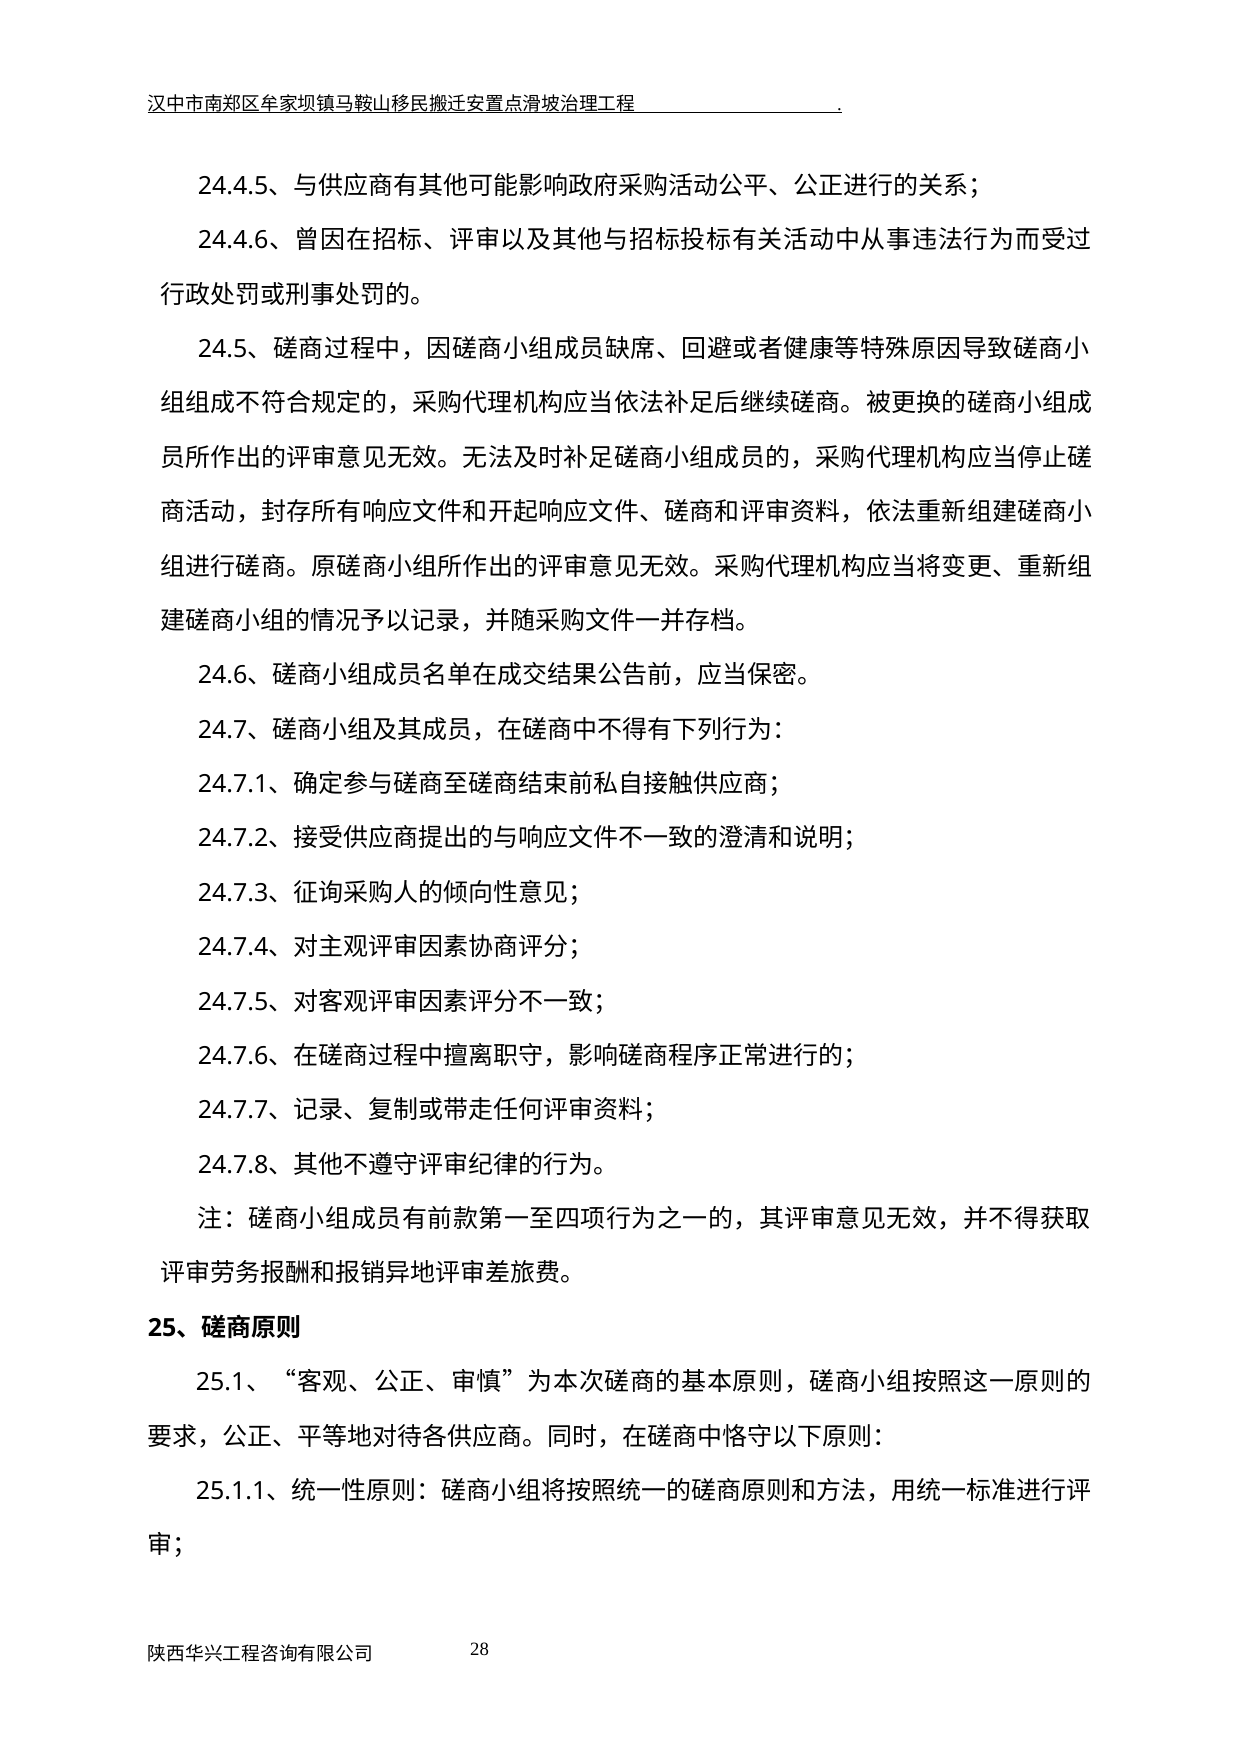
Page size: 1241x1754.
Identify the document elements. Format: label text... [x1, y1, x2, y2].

text 24.7.8、其他不遵守评审纪律的行为。 [160, 1144, 1093, 1180]
text 24.7.3、征询采购人的倾向性意见； [160, 872, 1093, 908]
text 24.4.5、与供应商有其他可能影响政府采购活动公平、公正进行的关系； [160, 165, 1093, 202]
text 24.6、磋商小组成员名单在成交结果公告前，应当保密。 [160, 655, 1093, 691]
text 24.7.6、在磋商过程中擅离职守，影响磋商程序正常进行的； [160, 1035, 1093, 1072]
text 24.5、磋商过程中，因磋商小组成员缺席、回避或者健康等特殊原因导致磋商小组组成不符合规定的，采购代理机构应当依法补足后继续磋商。被更换的磋商小组成员所作出的评审意见无效。无法及时补足磋商小组成员的，采购代理机构应当停止磋商活动，封存所有响应文件和开起响应文件、磋商和评审资料，依法重新组建磋商小组进行磋商。原磋商小组所作出的评审意见无效。采购代理机构应当将变更、重新组建磋商小组的情况予以记录，并随采购文件一并存档。 [160, 328, 1093, 637]
text 25.1.1、统一性原则：磋商小组将按照统一的磋商原则和方法，用统一标准进行评审； [148, 1470, 1093, 1561]
text 24.7.7、记录、复制或带走任何评审资料； [160, 1090, 1093, 1126]
text 24.7.1、确定参与磋商至磋商结束前私自接触供应商； [160, 763, 1093, 800]
text 24.7.2、接受供应商提出的与响应文件不一致的澄清和说明； [160, 818, 1093, 854]
text 24.4.6、曾因在招标、评审以及其他与招标投标有关活动中从事违法行为而受过行政处罚或刑事处罚的。 [160, 220, 1093, 310]
text 24.7、磋商小组及其成员，在磋商中不得有下列行为： [160, 709, 1093, 745]
text 24.7.5、对客观评审因素评分不一致； [160, 981, 1093, 1017]
text 25、磋商原则 [148, 1307, 1093, 1343]
text 24.7.4、对主观评审因素协商评分； [160, 927, 1093, 963]
text 25.1、“客观、公正、审慎”为本次磋商的基本原则，磋商小组按照这一原则的要求，公正、平等地对待各供应商。同时，在磋商中恪守以下原则： [148, 1362, 1093, 1452]
text 注：磋商小组成员有前款第一至四项行为之一的，其评审意见无效，并不得获取评审劳务报酬和报销异地评审差旅费。 [160, 1198, 1093, 1289]
